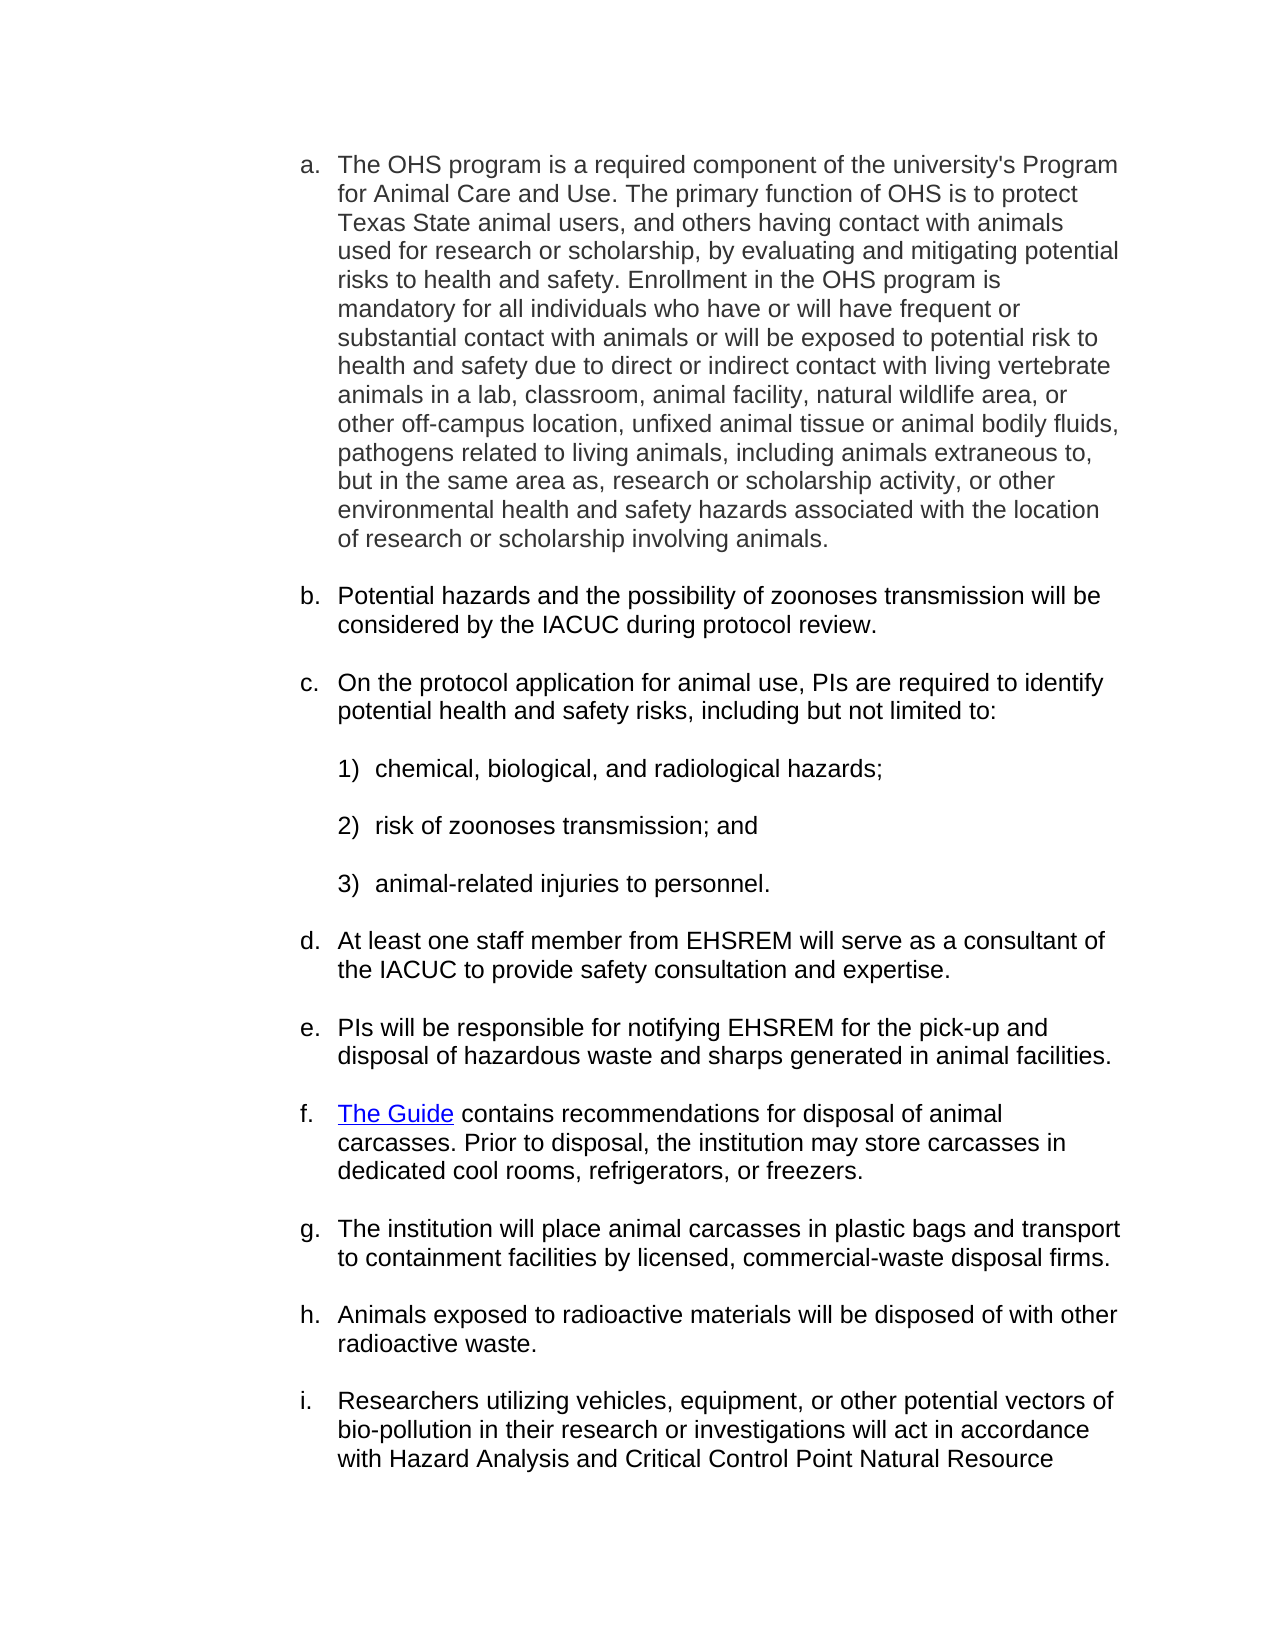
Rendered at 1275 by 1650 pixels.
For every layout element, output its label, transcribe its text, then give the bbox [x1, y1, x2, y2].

list On the protocol application for animal use, PIs are required to identify potential health and safety risks, including but not limited to: [300, 667, 1125, 725]
text risk of zoonoses transmission; and [337, 811, 1125, 840]
list chemical, biological, and radiological hazards; [337, 754, 1125, 782]
text The Guide contains recommendations for disposal of animal carcasses. Prior to disposal, the institution may store carcasses in dedicated cool rooms, refrigerators, or freezers. [300, 1099, 1125, 1185]
text PIs will be responsible for notifying EHSREM for the pick-up and disposal of hazardous waste and sharps generated in animal facilities. [300, 1012, 1125, 1070]
list The OHS program is a required component of the university's Program for Animal Care and Use. The primary function of OHS is to protect Texas State animal users, and others having contact with animals used for research or scholarship, by evaluating and mitigating potential risks to health and safety. Enrollment in the OHS program is mandatory for all individuals who have or will have frequent or substantial contact with animals or will be exposed to potential risk to health and safety due to direct or indirect contact with living vertebrate animals in a lab, classroom, animal facility, natural wildlife area, or other off-campus location, unfixed animal tissue or animal bodily fluids, pathogens related to living animals, including animals extraneous to, but in the same area as, research or scholarship activity, or other environmental health and safety hazards associated with the location of research or scholarship involving animals. [300, 150, 1125, 552]
list Potential hazards and the possibility of zoonoses transmission will be considered by the IACUC during protocol review. [300, 581, 1125, 639]
text animal-related injuries to personnel. [337, 869, 1125, 897]
list At least one staff member from EHSREM will serve as a consultant of the IACUC to provide safety consultation and expertise. [300, 926, 1125, 984]
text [300, 1386, 1125, 1472]
text Animals exposed to radioactive materials will be disposed of with other radioactive waste. [300, 1300, 1125, 1357]
text The institution will place animal carcasses in plastic bags and transport to containment facilities by licensed, commercial-waste disposal firms. [300, 1214, 1125, 1271]
